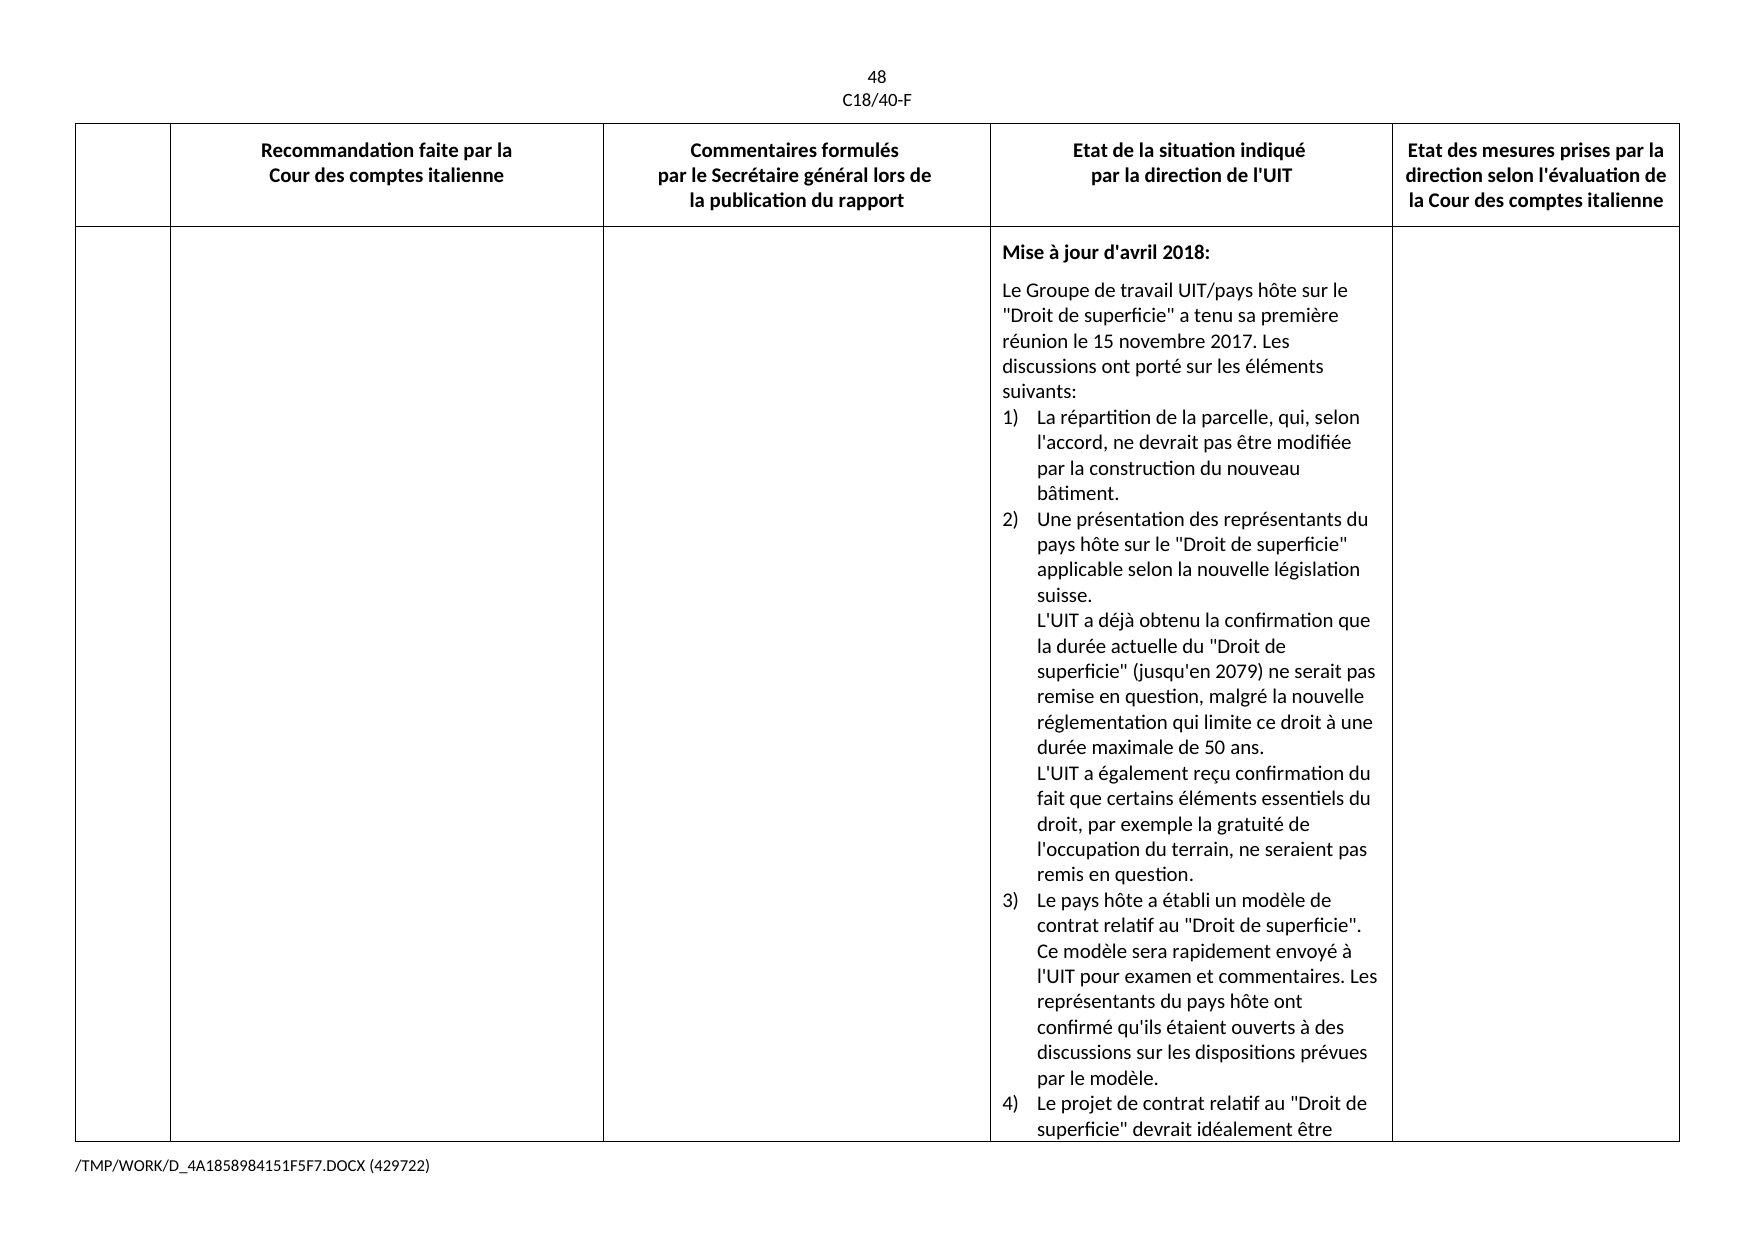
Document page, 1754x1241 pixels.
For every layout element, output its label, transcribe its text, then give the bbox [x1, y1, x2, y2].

table_header [76, 124, 170, 226]
table_header Etat de la situation indiqué par la direction de l'UIT [991, 124, 1392, 226]
table_cell [1393, 227, 1679, 1141]
table_cell [604, 227, 990, 1141]
table_header Commentaires formulés par le Secrétaire général lors de la publication du rapport [604, 124, 990, 226]
table_header Etat des mesures prises par la direction selon l'évaluation de la Cour des comptes italienne [1393, 124, 1679, 226]
table_cell [76, 227, 170, 1141]
table_cell [171, 227, 603, 1141]
table_header Recommandation faite par la Cour des comptes italienne [171, 124, 603, 226]
